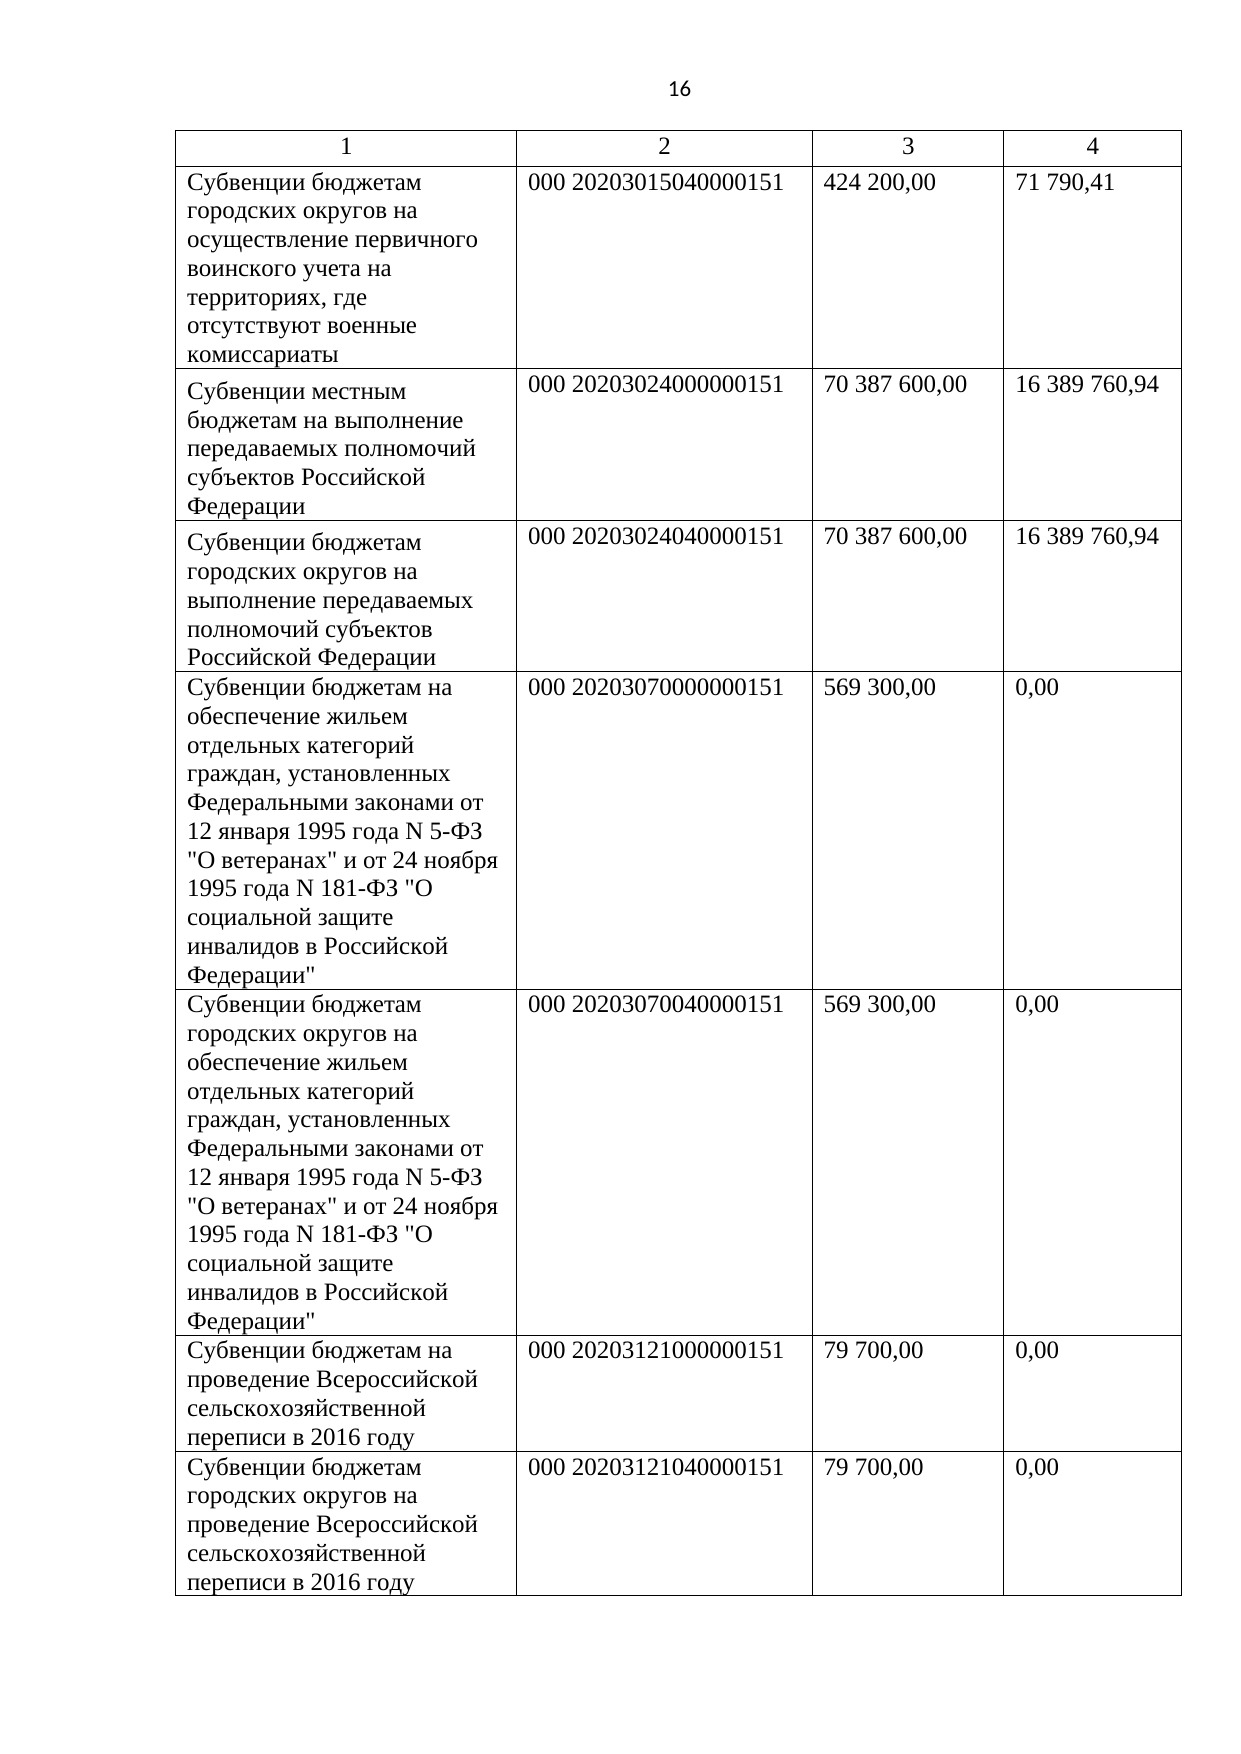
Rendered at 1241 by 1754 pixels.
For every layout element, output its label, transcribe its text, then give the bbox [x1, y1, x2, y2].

table_cell Субвенции бюджетам на обеспечение жильем отдельных категорий граждан, установленных Федеральными законами от 12 января 1995 года N 5-ФЗ "О ветеранах" и от 24 ноября 1995 года N 181-ФЗ "О социальной защите инвалидов в Российской Федерации" [176, 672, 516, 988]
table_cell Субвенции местным бюджетам на выполнение передаваемых полномочий субъектов Российской Федерации [176, 369, 516, 520]
table_cell 71 790,41 [1004, 167, 1181, 368]
table_cell 000 20203070000000151 [517, 672, 812, 988]
table_cell 79 700,00 [813, 1336, 1003, 1451]
table_cell 0,00 [1004, 672, 1181, 988]
table_cell 000 20203024040000151 [517, 521, 812, 671]
table_cell 000 20203070040000151 [517, 990, 812, 1334]
table_cell 79 700,00 [813, 1452, 1003, 1595]
table_header 2 [517, 131, 812, 166]
table_cell 70 387 600,00 [813, 521, 1003, 671]
table_cell Субвенции бюджетам городских округов на обеспечение жильем отдельных категорий граждан, установленных Федеральными законами от 12 января 1995 года N 5-ФЗ "О ветеранах" и от 24 ноября 1995 года N 181-ФЗ "О социальной защите инвалидов в Российской Федерации" [176, 990, 516, 1334]
table_cell 424 200,00 [813, 167, 1003, 368]
table_cell 0,00 [1004, 1452, 1181, 1595]
table_cell 000 20203121000000151 [517, 1336, 812, 1451]
table_header 3 [813, 131, 1003, 166]
table_cell 0,00 [1004, 990, 1181, 1334]
table_cell Субвенции бюджетам городских округов на выполнение передаваемых полномочий субъектов Российской Федерации [176, 521, 516, 671]
table_cell Субвенции бюджетам городских округов на осуществление первичного воинского учета на территориях, где отсутствуют военные комиссариаты [176, 167, 516, 368]
table_cell 000 20203015040000151 [517, 167, 812, 368]
table_header 1 [176, 131, 516, 166]
table_cell 70 387 600,00 [813, 369, 1003, 520]
table_cell 569 300,00 [813, 990, 1003, 1334]
table_cell 000 20203024000000151 [517, 369, 812, 520]
table_cell Субвенции бюджетам городских округов на проведение Всероссийской сельскохозяйственной переписи в 2016 году [176, 1452, 516, 1595]
table_cell 000 20203121040000151 [517, 1452, 812, 1595]
table_cell Субвенции бюджетам на проведение Всероссийской сельскохозяйственной переписи в 2016 году [176, 1336, 516, 1451]
table_cell 569 300,00 [813, 672, 1003, 988]
table_cell 16 389 760,94 [1004, 521, 1181, 671]
table_header 4 [1004, 131, 1181, 166]
table_cell 0,00 [1004, 1336, 1181, 1451]
table_cell 16 389 760,94 [1004, 369, 1181, 520]
